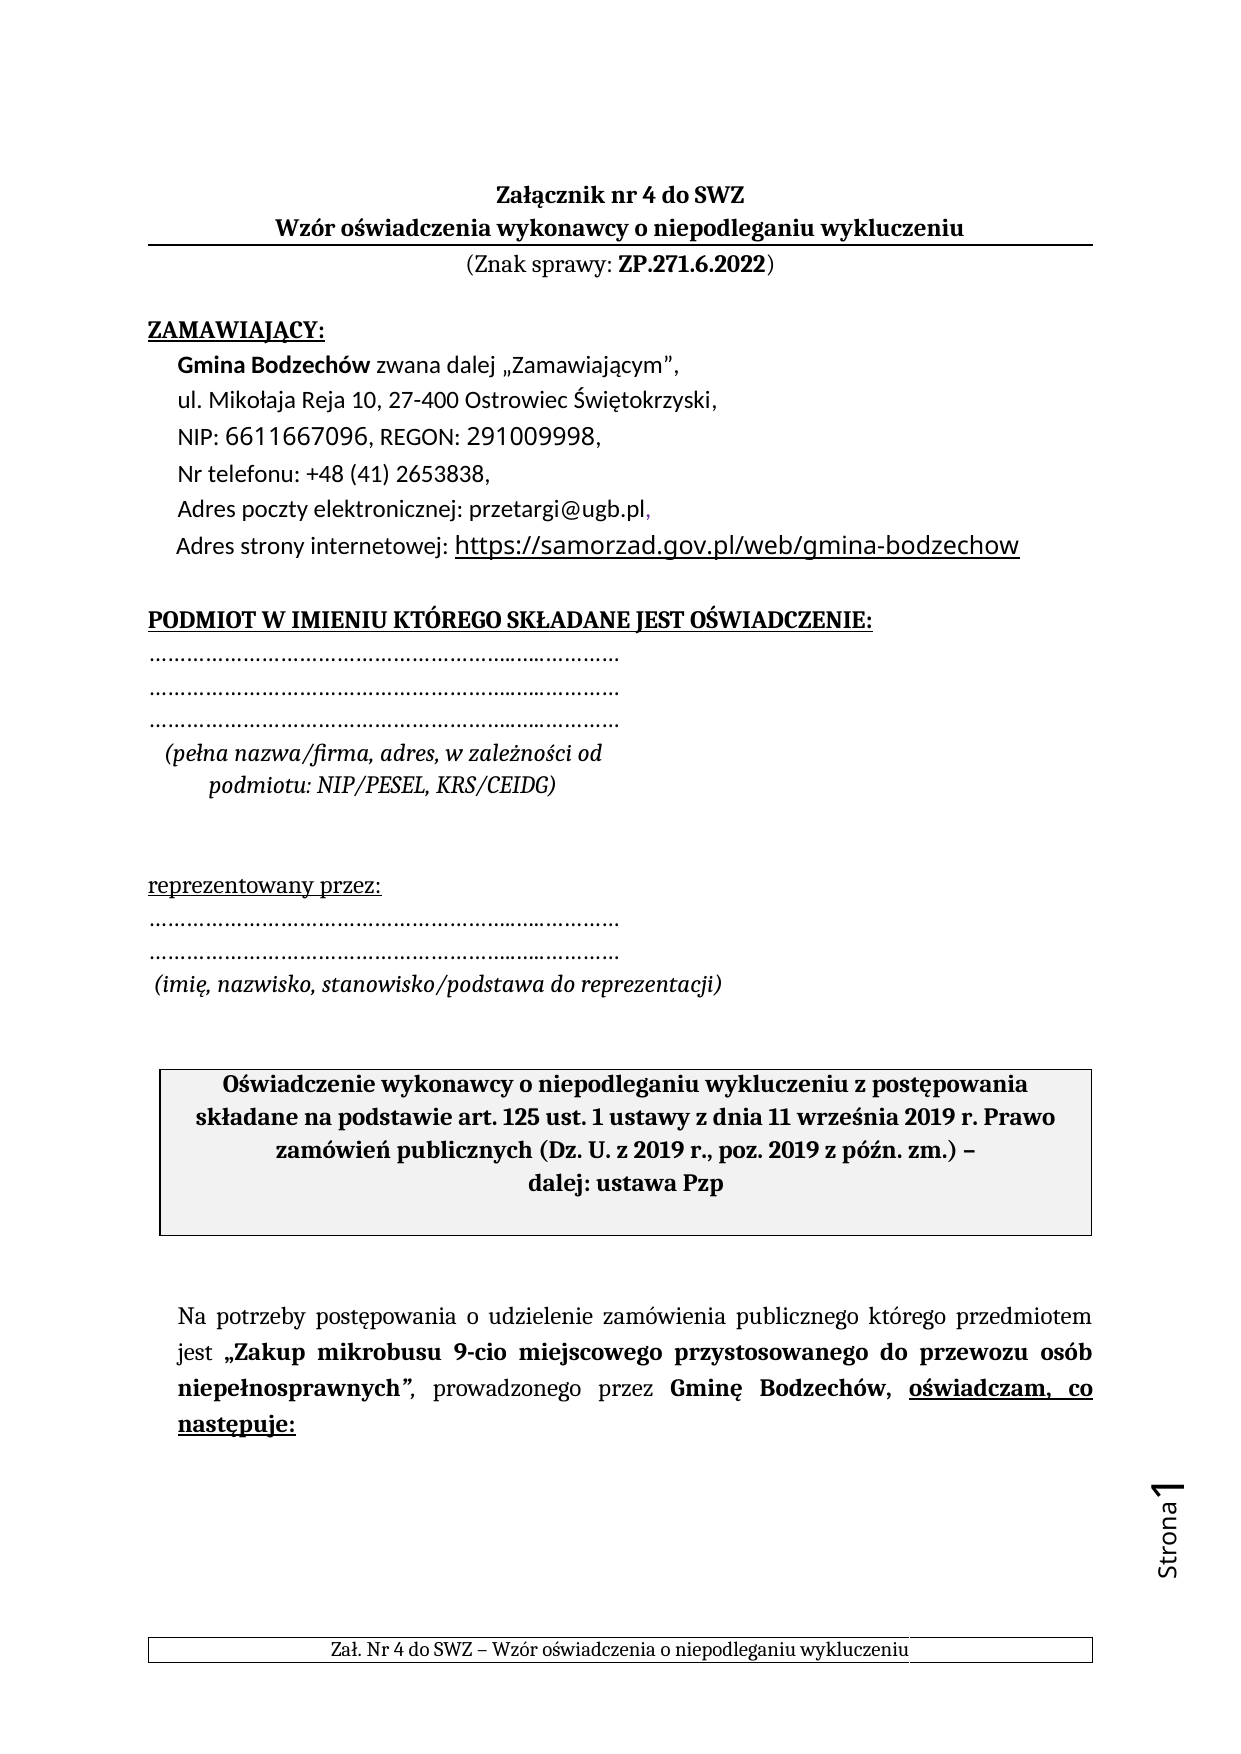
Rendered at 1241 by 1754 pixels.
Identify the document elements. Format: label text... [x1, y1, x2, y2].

text (imię, nazwisko, stanowisko/podstawa do reprezentacji) [148, 969, 1093, 998]
text ul. Mikołaja Reja 10, 27-400 Ostrowiec Świętokrzyski, [177, 384, 1093, 414]
text …………………………………………………..…..………… [148, 937, 651, 965]
text …………………………………………………..…..………… [148, 903, 651, 932]
text …………………………………………………..…..………… [148, 705, 651, 734]
text ZAMAWIAJĄCY: [148, 316, 1093, 344]
text Gmina Bodzechów zwana dalej „Zamawiającym”, [177, 349, 1093, 379]
text NIP: 6611667096, REGON: 291009998, [177, 419, 1093, 453]
text Załącznik nr 4 do SWZ [148, 181, 1093, 209]
text Na potrzeby postępowania o udzielenie zamówienia publicznego którego przedmiotem jest „Zakup mikrobusu 9-cio miejscowego przystosowanego do przewozu osób niepełnosprawnych”, prowadzonego przez Gminę Bodzechów, oświadczam, co następuje: [177, 1302, 1093, 1438]
text Wzór oświadczenia wykonawcy o niepodleganiu wykluczeniu [148, 214, 1093, 244]
text (Znak sprawy: ZP.271.6.2022) [148, 250, 1093, 278]
text (pełna nazwa/firma, adres, w zależności od podmiotu: NIP/PESEL, KRS/CEIDG) [148, 738, 621, 800]
text Adres poczty elektronicznej: przetargi@ugb.pl, [177, 493, 1093, 523]
text PODMIOT W IMIENIU KTÓREGO SKŁADANE JEST OŚWIADCZENIE: [148, 606, 1093, 635]
text reprezentowany przez: [148, 871, 1093, 899]
text Nr telefonu: +48 (41) 2653838, [177, 458, 1093, 488]
table_header Oświadczenie wykonawcy o niepodleganiu wykluczeniu z postępowania składane na podstawie art. 125 ust. 1 ustawy z dnia 11 września 2019 r. Prawo zamówień publicznych (Dz. U. z 2019 r., poz. 2019 z późn. zm.) – dalej: ustawa Pzp [161, 1070, 1091, 1235]
text Adres strony internetowej: https://samorzad.gov.pl/web/gmina-bodzechow [148, 528, 1093, 562]
text …………………………………………………..…..………… [148, 639, 651, 668]
text …………………………………………………..…..………… [148, 672, 651, 701]
